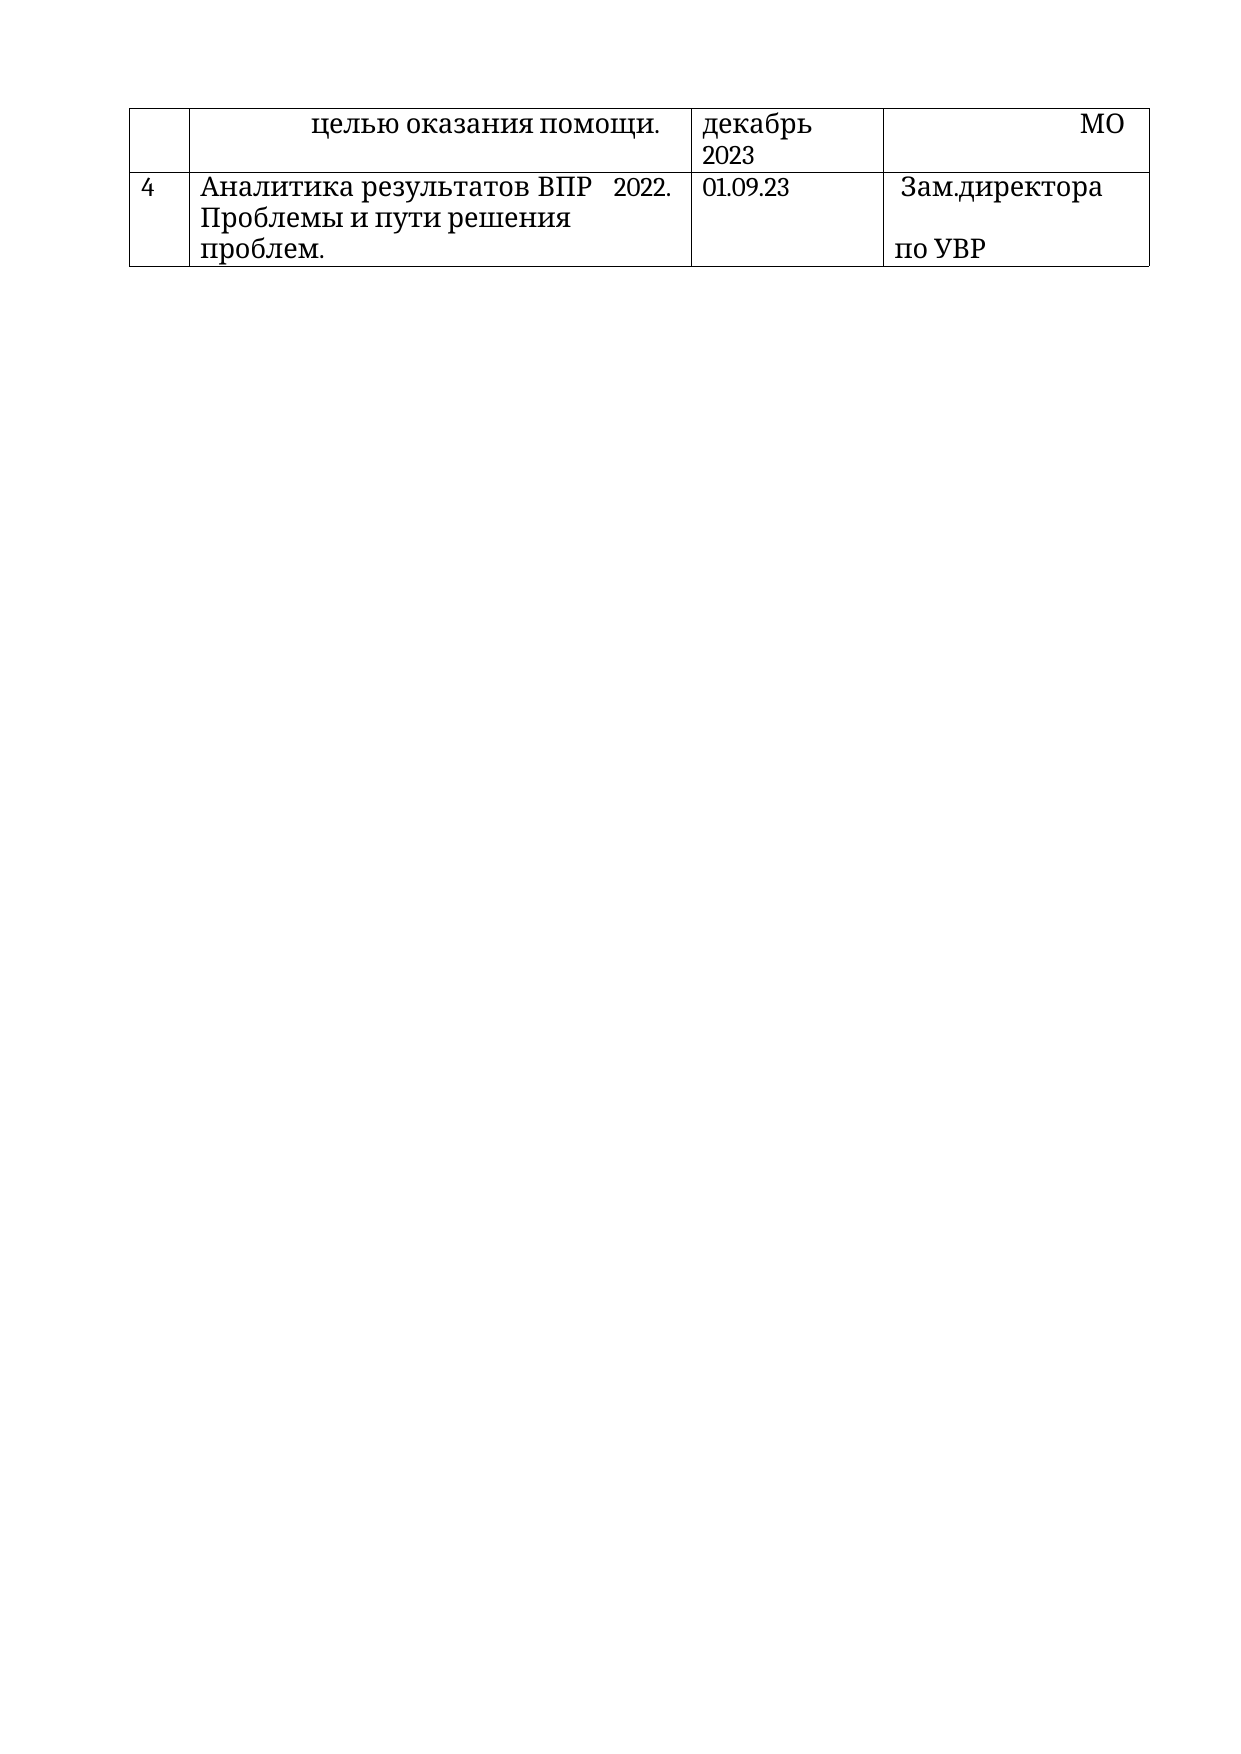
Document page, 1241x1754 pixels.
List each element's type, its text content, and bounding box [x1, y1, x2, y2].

table_cell Зам.директора по УВР [884, 173, 1149, 266]
table_cell 4 [130, 173, 189, 266]
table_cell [692, 109, 883, 171]
table_cell Аналитика результатов ВПР 2022. Проблемы и пути решения проблем. [190, 173, 691, 266]
table_cell 3 [130, 109, 189, 171]
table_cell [190, 109, 691, 171]
table_cell Руководитель МО [884, 109, 1149, 171]
table_cell 01.09.23 [692, 173, 883, 266]
